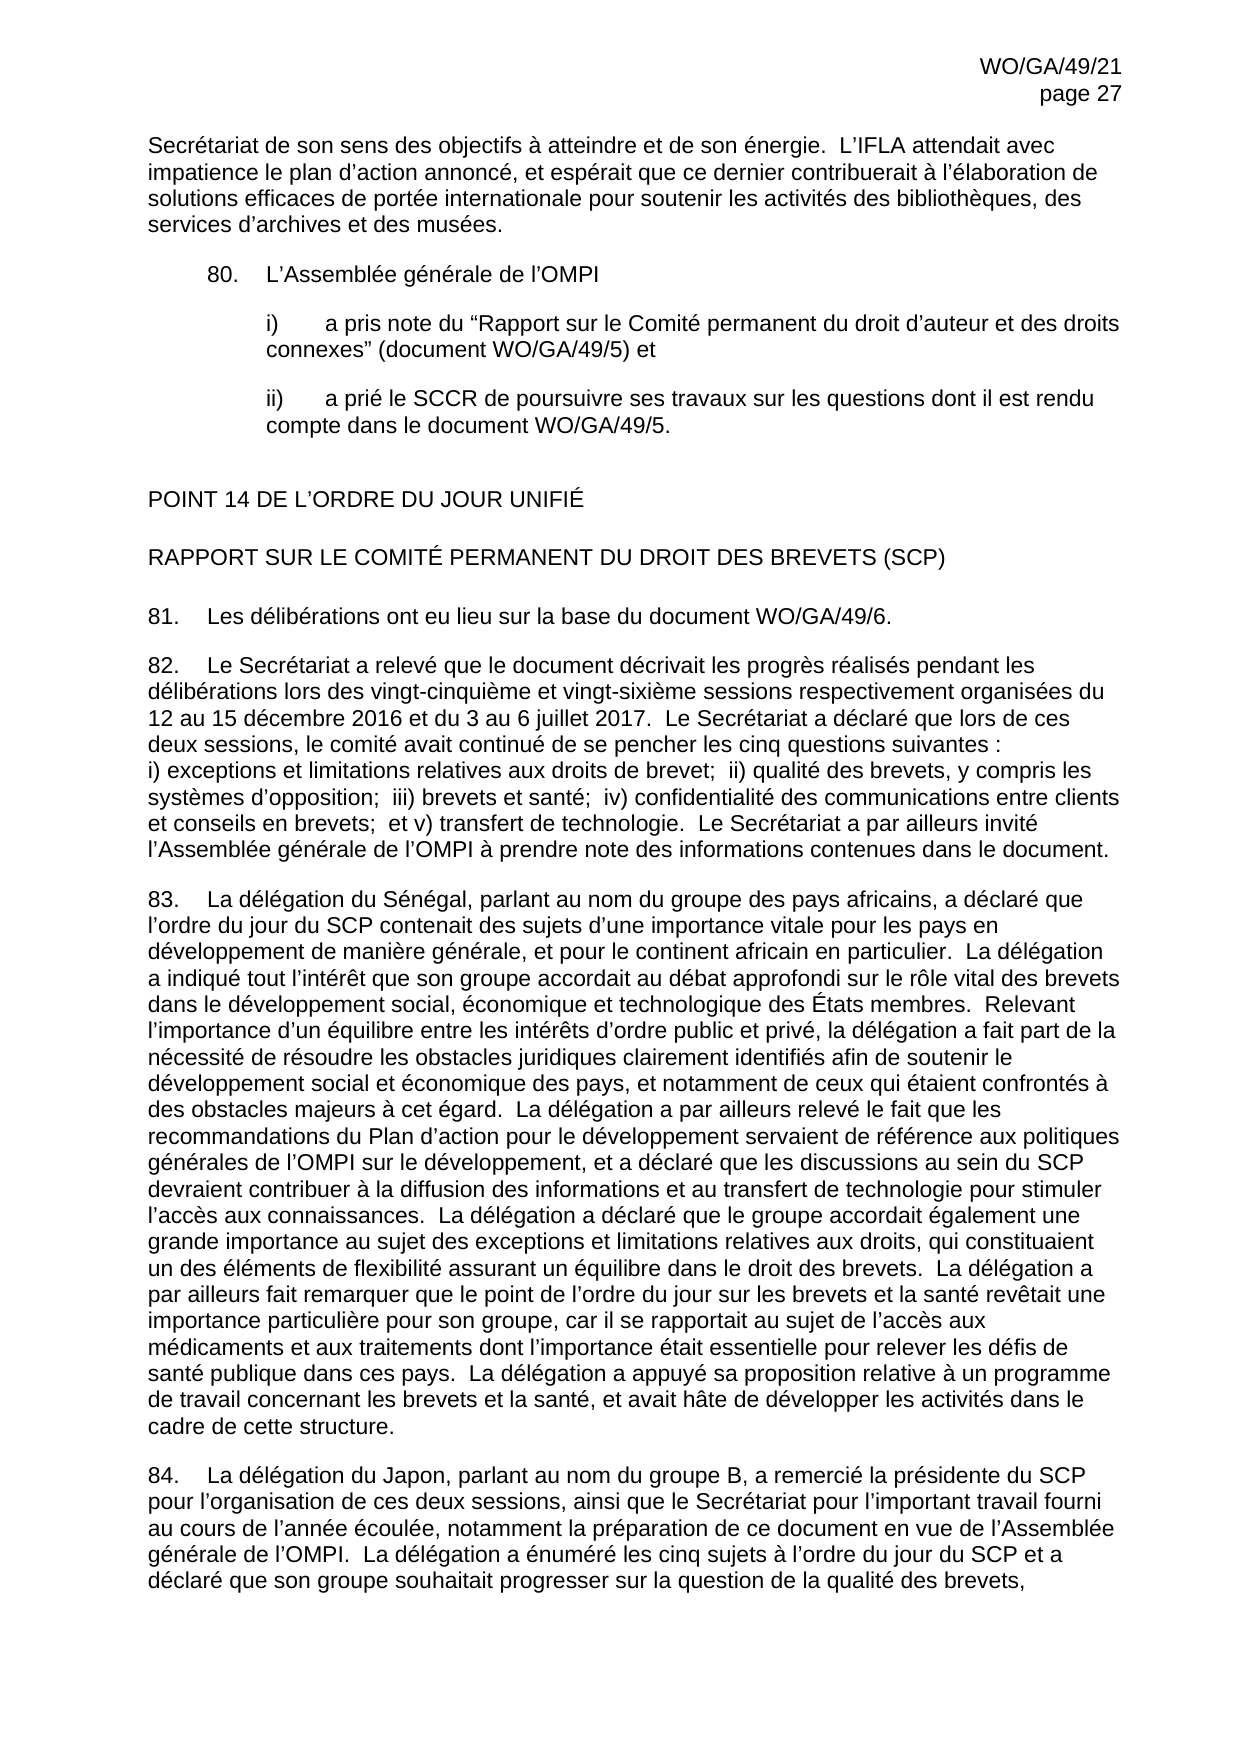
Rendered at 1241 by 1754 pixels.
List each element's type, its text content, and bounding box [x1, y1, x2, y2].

list a prié le SCCR de poursuivre ses travaux sur les questions dont il est rendu compte dans le document WO/GA/49/5. [266, 385, 1122, 438]
text Les délibérations ont eu lieu sur la base du document WO/GA/49/6. [148, 603, 1122, 629]
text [148, 1462, 1122, 1594]
text Le Secrétariat a relevé que le document décrivait les progrès réalisés pendant les délibérations lors des vingt-cinquième et vingt-sixième sessions respectivement organisées du 12 au 15 décembre 2016 et du 3 au 6 juillet 2017. Le Secrétariat a déclaré que lors de ces deux sessions, le comité avait continué de se pencher les cinq questions suivantes : i) exceptions et limitations relatives aux droits de brevet; ii) qualité des brevets, y compris les systèmes d’opposition; iii) brevets et santé; iv) confidentialité des communications entre clients et conseils en brevets; et v) transfert de technologie. Le Secrétariat a par ailleurs invité l’Assemblée générale de l’OMPI à prendre note des informations contenues dans le document. [148, 652, 1122, 863]
text L’Assemblée générale de l’OMPI [207, 261, 1122, 287]
subtitle Rapport sur le Comité permanent du droit des brevets (SCP) [148, 544, 1122, 570]
subtitle Point 14 de l’ordre du jour unifié [148, 486, 1122, 512]
list a pris note du “Rapport sur le Comité permanent du droit d’auteur et des droits connexes” (document WO/GA/49/5) et [266, 310, 1122, 362]
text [148, 132, 1122, 238]
text La délégation du Sénégal, parlant au nom du groupe des pays africains, a déclaré que l’ordre du jour du SCP contenait des sujets d’une importance vitale pour les pays en développement de manière générale, et pour le continent africain en particulier. La délégation a indiqué tout l’intérêt que son groupe accordait au débat approfondi sur le rôle vital des brevets dans le développement social, économique et technologique des États membres. Relevant l’importance d’un équilibre entre les intérêts d’ordre public et privé, la délégation a fait part de la nécessité de résoudre les obstacles juridiques clairement identifiés afin de soutenir le développement social et économique des pays, et notamment de ceux qui étaient confrontés à des obstacles majeurs à cet égard. La délégation a par ailleurs relevé le fait que les recommandations du Plan d’action pour le développement servaient de référence aux politiques générales de l’OMPI sur le développement, et a déclaré que les discussions au sein du SCP devraient contribuer à la diffusion des informations et au transfert de technologie pour stimuler l’accès aux connaissances. La délégation a déclaré que le groupe accordait également une grande importance au sujet des exceptions et limitations relatives aux droits, qui constituaient un des éléments de flexibilité assurant un équilibre dans le droit des brevets. La délégation a par ailleurs fait remarquer que le point de l’ordre du jour sur les brevets et la santé revêtait une importance particulière pour son groupe, car il se rapportait au sujet de l’accès aux médicaments et aux traitements dont l’importance était essentielle pour relever les défis de santé publique dans ces pays. La délégation a appuyé sa proposition relative à un programme de travail concernant les brevets et la santé, et avait hâte de développer les activités dans le cadre de cette structure. [148, 886, 1122, 1439]
